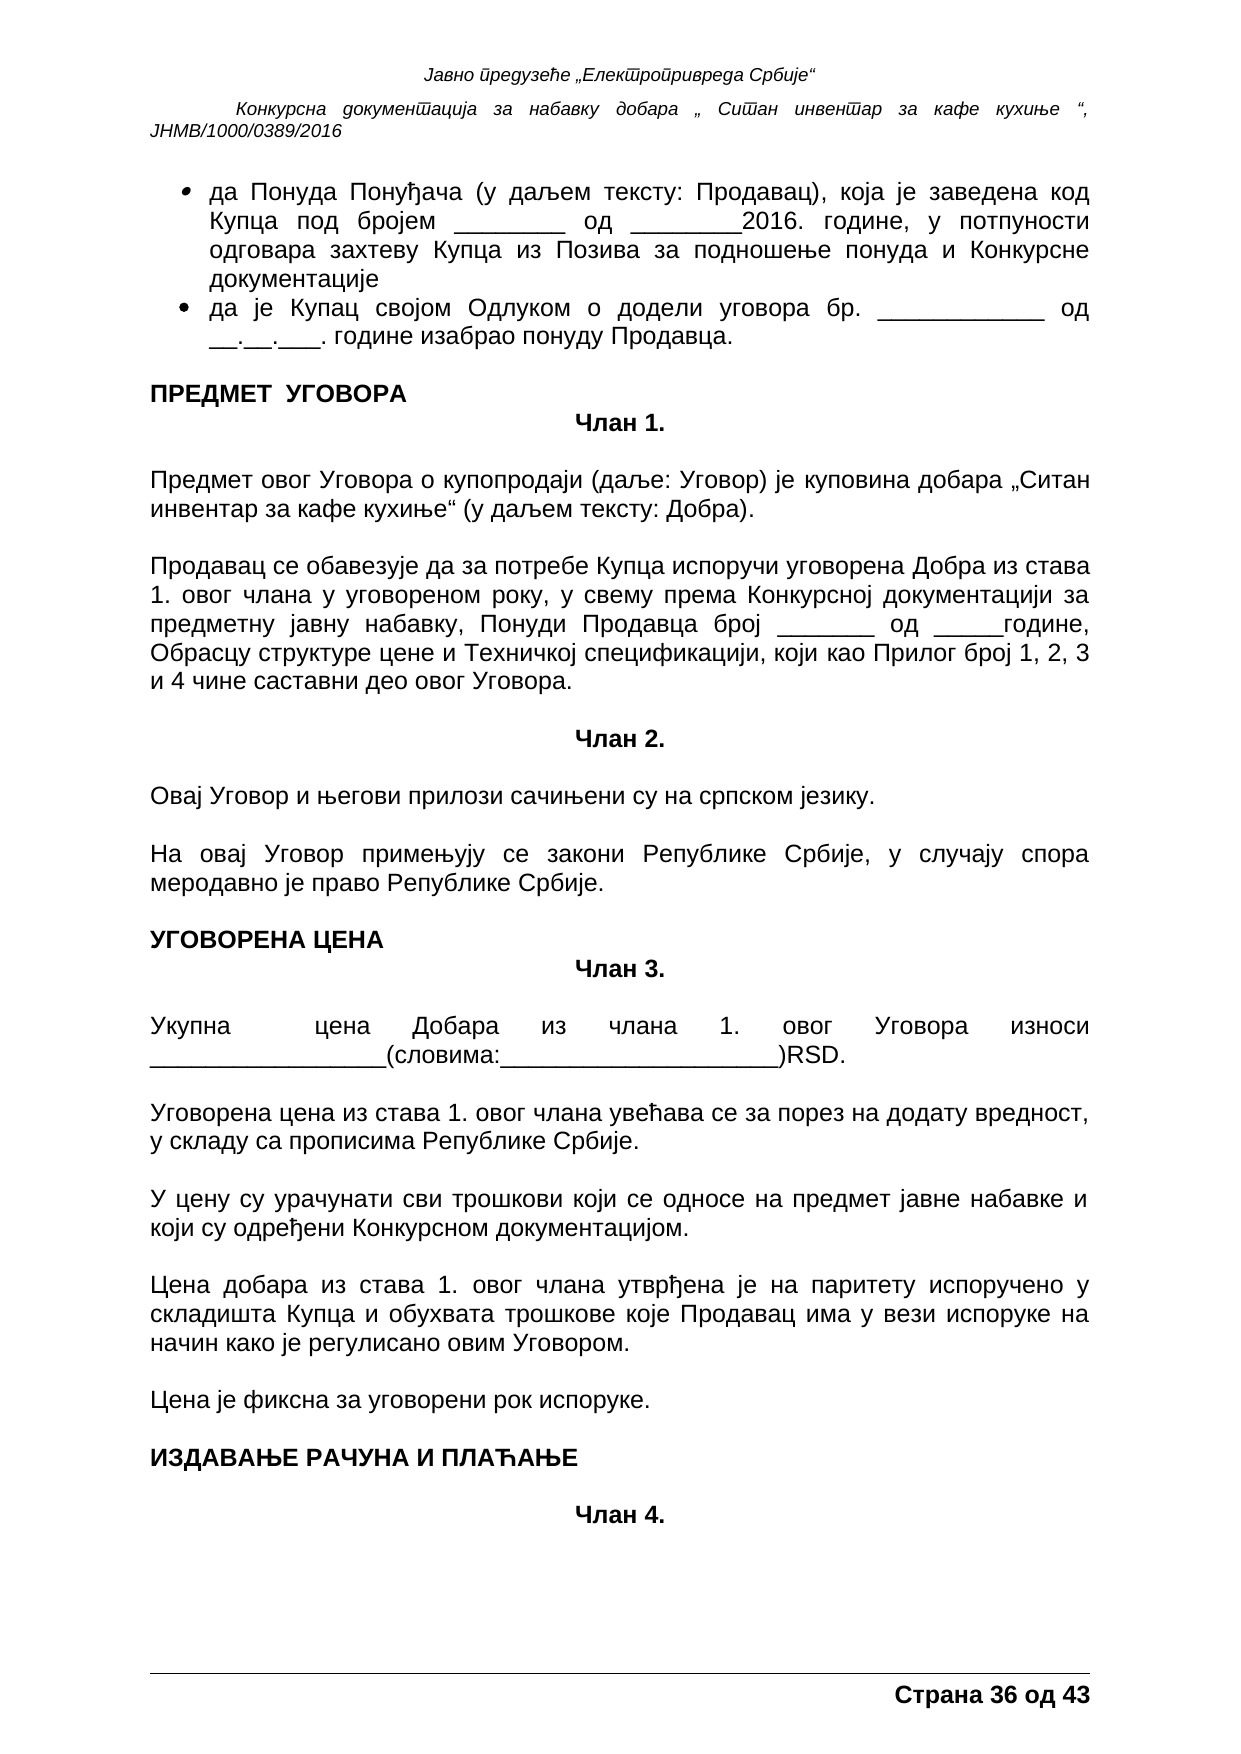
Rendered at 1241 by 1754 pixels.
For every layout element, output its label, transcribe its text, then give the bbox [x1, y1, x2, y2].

text Продавац се обавезује да за потребе Купца испоручи уговорена Добра из става 1. овог члана у уговореном року, у свему према Конкурсној документацији за предметну јавну набавку, Понуди Продавца број _______ од _____године, Обрасцу структуре цене и Техничкој спецификацији, који као Прилог број 1, 2, 3 и 4 чине саставни део овог Уговора. [150, 551, 1090, 695]
text Цена је фиксна за уговорени рок испоруке. [150, 1385, 1090, 1414]
text На овај Уговор примењују се закони Републике Србије, у случају спора меродавно је право Републике Србије. [150, 839, 1090, 896]
text Укупна цена Добара из члана 1. овог Уговора износи _________________(словима:____________________)RSD. [150, 1011, 1090, 1069]
text да Понуда Понуђача (у даљем тексту: Продавац), која је заведена код Купца под бројем ________ од ________2016. године, у потпуности одговара захтеву Купца из Позива за подношење понуда и Конкурсне документације [179, 177, 1090, 292]
text Овај Уговор и његови прилози сачињени су на српском језику. [150, 781, 1090, 810]
text да је Купац својом Одлуком о додели уговора бр. ____________ од __.__.___. године изабрао понуду Продавца. [179, 292, 1090, 350]
text ИЗДАВАЊЕ РАЧУНА И ПЛАЋАЊЕ [150, 1443, 1090, 1471]
text Предмет овог Уговора о купопродаји (даље: Уговор) је куповина добара „Ситан инвентар за кафе кухиње“ (у даљем тексту: Добра). [150, 465, 1090, 523]
text УГОВОРЕНА ЦЕНА [150, 925, 1090, 954]
text Члан 2. [150, 724, 1090, 753]
text Члан 1. [150, 408, 1090, 436]
text Уговорена цена из става 1. овог члана увећава се за порез на додату вредност, у складу са прописима Републике Србије. [150, 1098, 1090, 1155]
text Цена добара из става 1. овог члана утврђена је на паритету испоручено у складишта Купца и обухвата трошкове које Продавац има у вези испоруке на начин како је регулисано овим Уговором. [150, 1270, 1090, 1356]
text Члан 3. [150, 954, 1090, 983]
text У цену су урачунати сви трошкови који се односе на предмет јавне набавке и који су одређени Конкурсном документацијом. [150, 1184, 1090, 1241]
text Члан 4. [150, 1500, 1090, 1529]
text ПРЕДМЕТ УГОВОРА [150, 379, 1090, 408]
